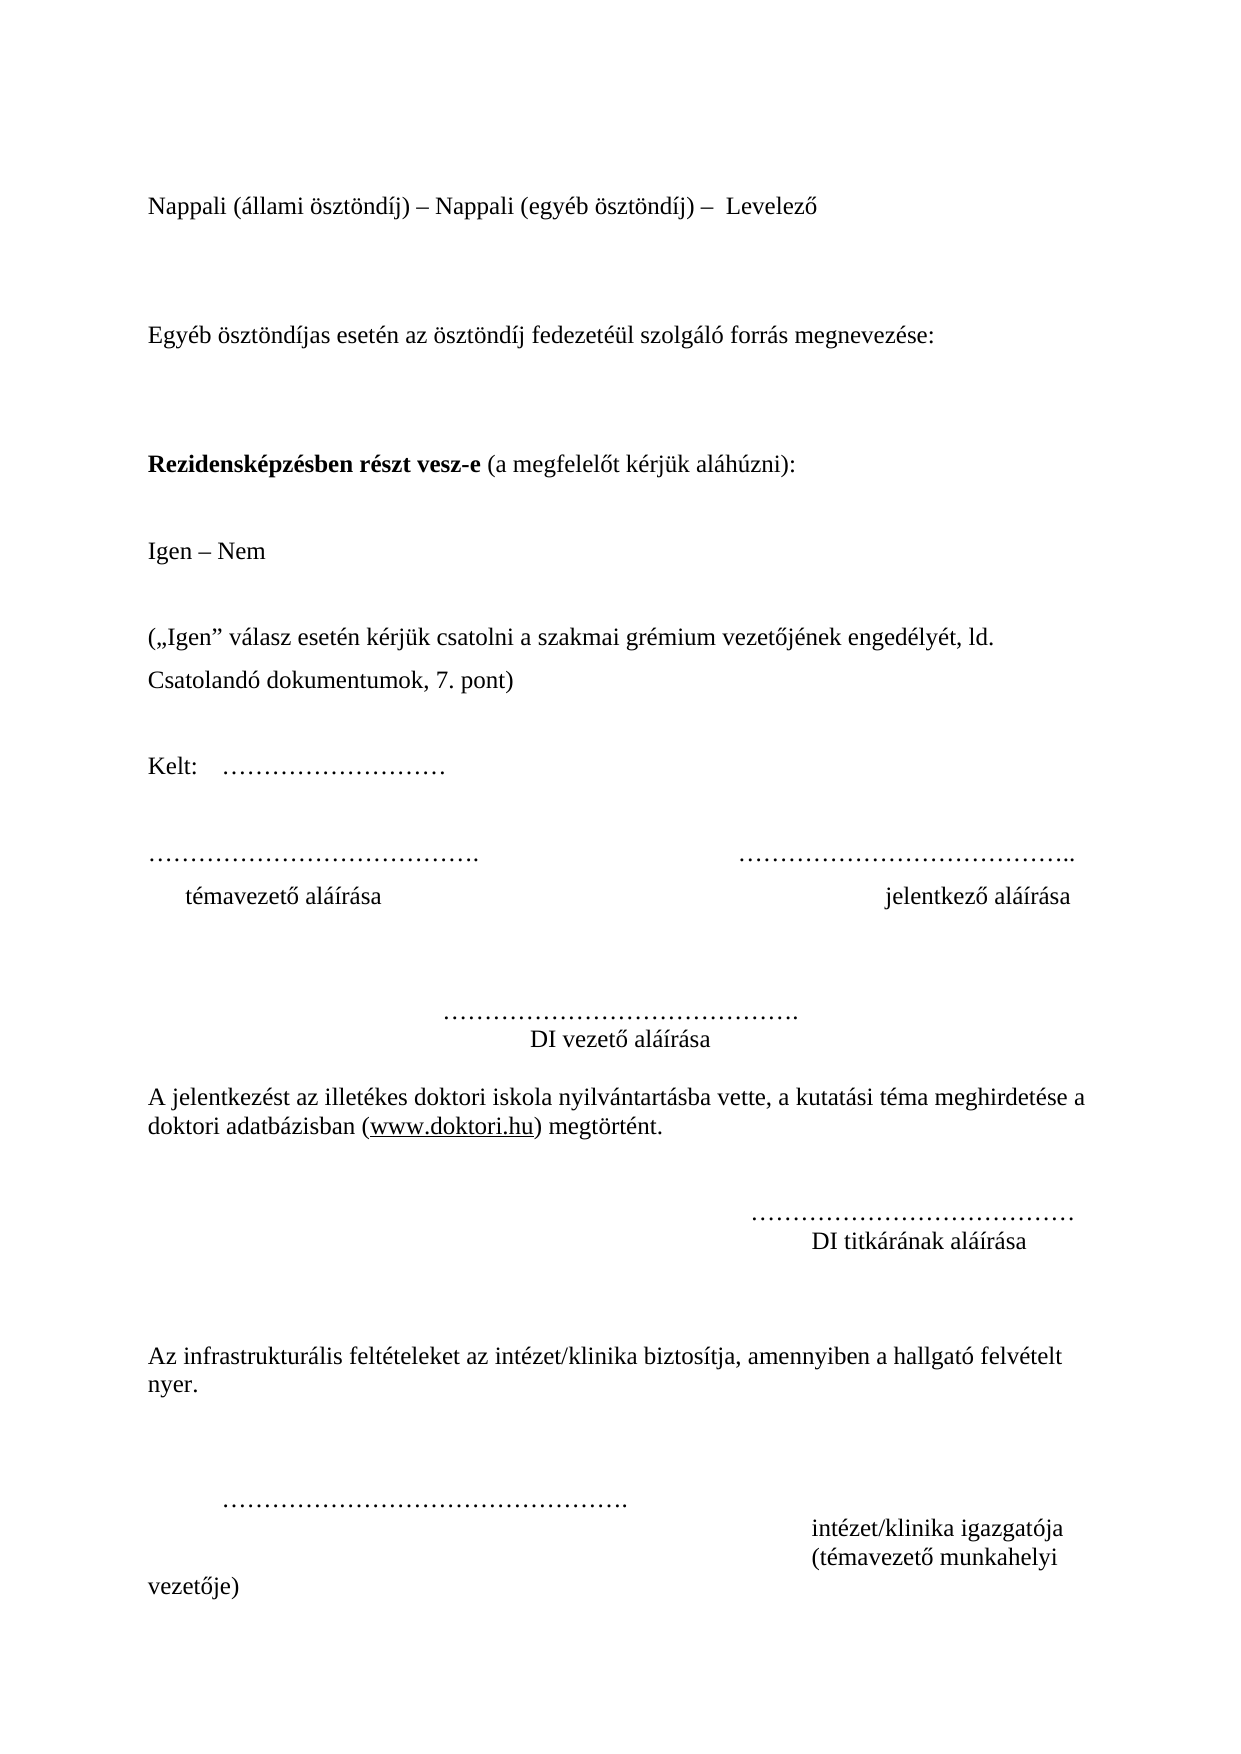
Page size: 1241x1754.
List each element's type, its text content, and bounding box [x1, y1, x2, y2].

text intézet/klinika igazgatója [148, 1513, 1093, 1542]
text („Igen” válasz esetén kérjük csatolni a szakmai grémium vezetőjének engedélyét, ld. Csatolandó dokumentumok, 7. pont) [148, 622, 1093, 694]
text ……………………………………. [148, 996, 1093, 1024]
text Igen – Nem [148, 536, 1093, 564]
text Rezidensképzésben részt vesz-e (a megfelelőt kérjük aláhúzni): [148, 449, 1093, 478]
text Nappali (állami ösztöndíj) – Nappali (egyéb ösztöndíj) – Levelező [148, 191, 1093, 219]
text (témavezető munkahelyi vezetője) [148, 1542, 1093, 1599]
text Az infrastrukturális feltételeket az intézet/klinika biztosítja, amennyiben a hallgató felvételt nyer. [148, 1341, 1093, 1398]
text Kelt: ……………………… [148, 751, 1093, 780]
text DI vezető aláírása [148, 1024, 1093, 1053]
text Egyéb ösztöndíjas esetén az ösztöndíj fedezetéül szolgáló forrás megnevezése: [148, 320, 1093, 349]
text …………………………………………. [148, 1456, 1093, 1513]
text A jelentkezést az illetékes doktori iskola nyilvántartásba vette, a kutatási téma meghirdetése a doktori adatbázisban (www.doktori.hu) megtörtént. [148, 1082, 1093, 1139]
text ………………………………… DI titkárának aláírása [738, 1197, 1093, 1254]
text témavezető aláírása jelentkező aláírása [148, 881, 1093, 909]
text …………………………………. ………………………………….. [148, 838, 1093, 866]
